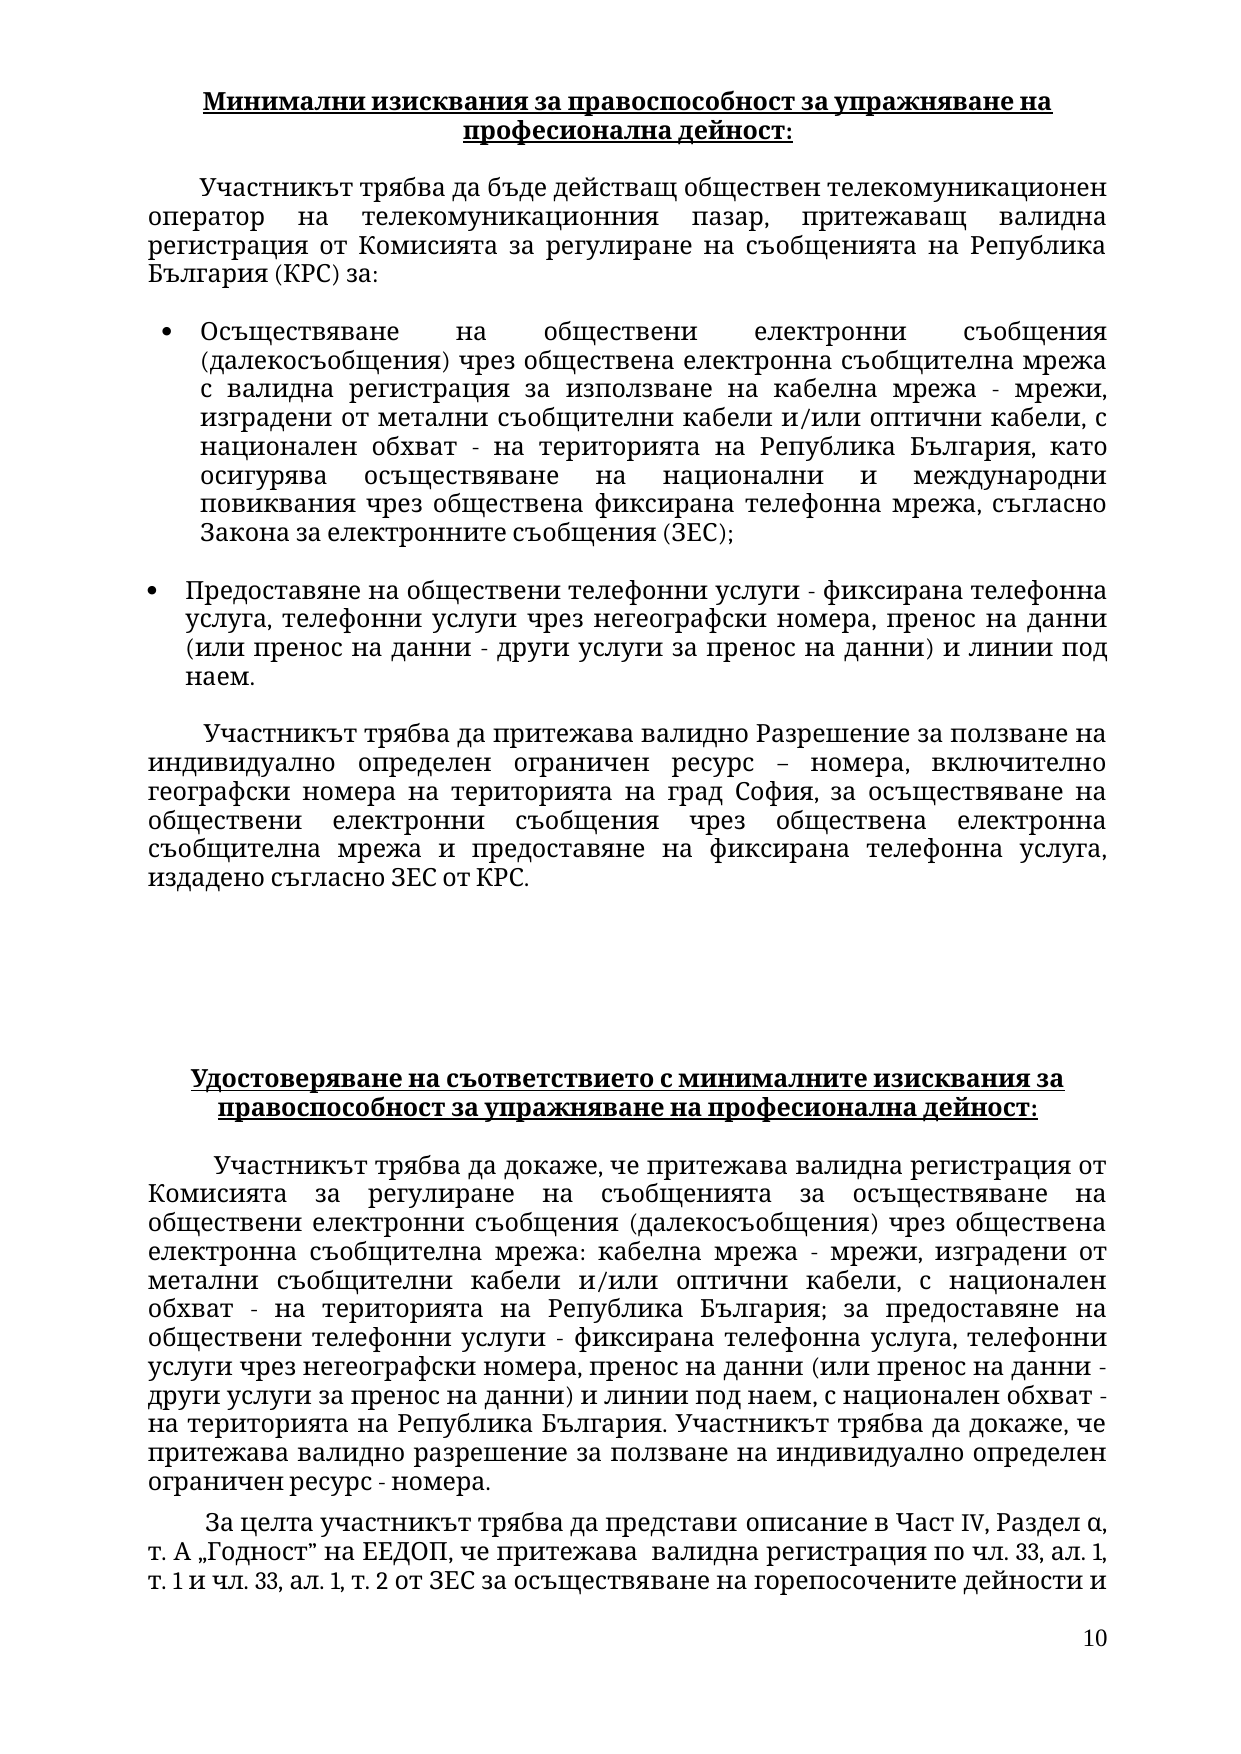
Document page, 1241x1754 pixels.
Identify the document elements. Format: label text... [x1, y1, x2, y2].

list Осъществяване на обществени електронни съобщения (далекосъобщения) чрез обществена електронна съобщителна мрежа с валидна регистрация за използване на кабелна мрежа - мрежи, изградени от метални съобщителни кабели и/или оптични кабели, с национален обхват - на територията на Република България, като осигурява осъществяване на национални и международни повиквания чрез обществена фиксирана телефонна мрежа, съгласно Закона за електронните съобщения (ЗЕС); [162, 318, 1107, 548]
text Участникът трябва да докаже, че притежава валидна регистрация от Комисията за регулиране на съобщенията за осъществяване на обществени електронни съобщения (далекосъобщения) чрез обществена електронна съобщителна мрежа: кабелна мрежа - мрежи, изградени от метални съобщителни кабели и/или оптични кабели, с национален обхват - на територията на Република България; за предоставяне на обществени телефонни услуги - фиксирана телефонна услуга, телефонни услуги чрез негеографски номера, пренос на данни (или пренос на данни - други услуги за пренос на данни) и линии под наем, с национален обхват - на територията на Република България. Участникът трябва да докаже, че притежава валидно разрешение за ползване на индивидуално определен ограничен ресурс - номера. [148, 1152, 1107, 1497]
text Участникът трябва да притежава валидно Разрешение за ползване на индивидуално определен ограничен ресурс – номера, включително географски номера на територията на град София, за осъществяване на обществени електронни съобщения чрез обществена електронна съобщителна мрежа и предоставяне на фиксирана телефонна услуга, издадено съгласно ЗЕС от КРС. [148, 720, 1107, 893]
text Участникът трябва да бъде действащ обществен телекомуникационен оператор на телекомуникационния пазар, притежаващ валидна регистрация от Комисията за регулиране на съобщенията на Република България (КРС) за: [148, 174, 1107, 289]
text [148, 1509, 1107, 1595]
text Удостоверяване на съответствието с минималните изисквания за правоспособност за упражняване на професионална дейност: [148, 1065, 1107, 1123]
text Минимални изисквания за правоспособност за упражняване на професионална дейност: [148, 88, 1107, 145]
list Предоставяне на обществени телефонни услуги - фиксирана телефонна услуга, телефонни услуги чрез негеографски номера, пренос на данни (или пренос на данни - други услуги за пренос на данни) и линии под наем. [148, 577, 1107, 692]
